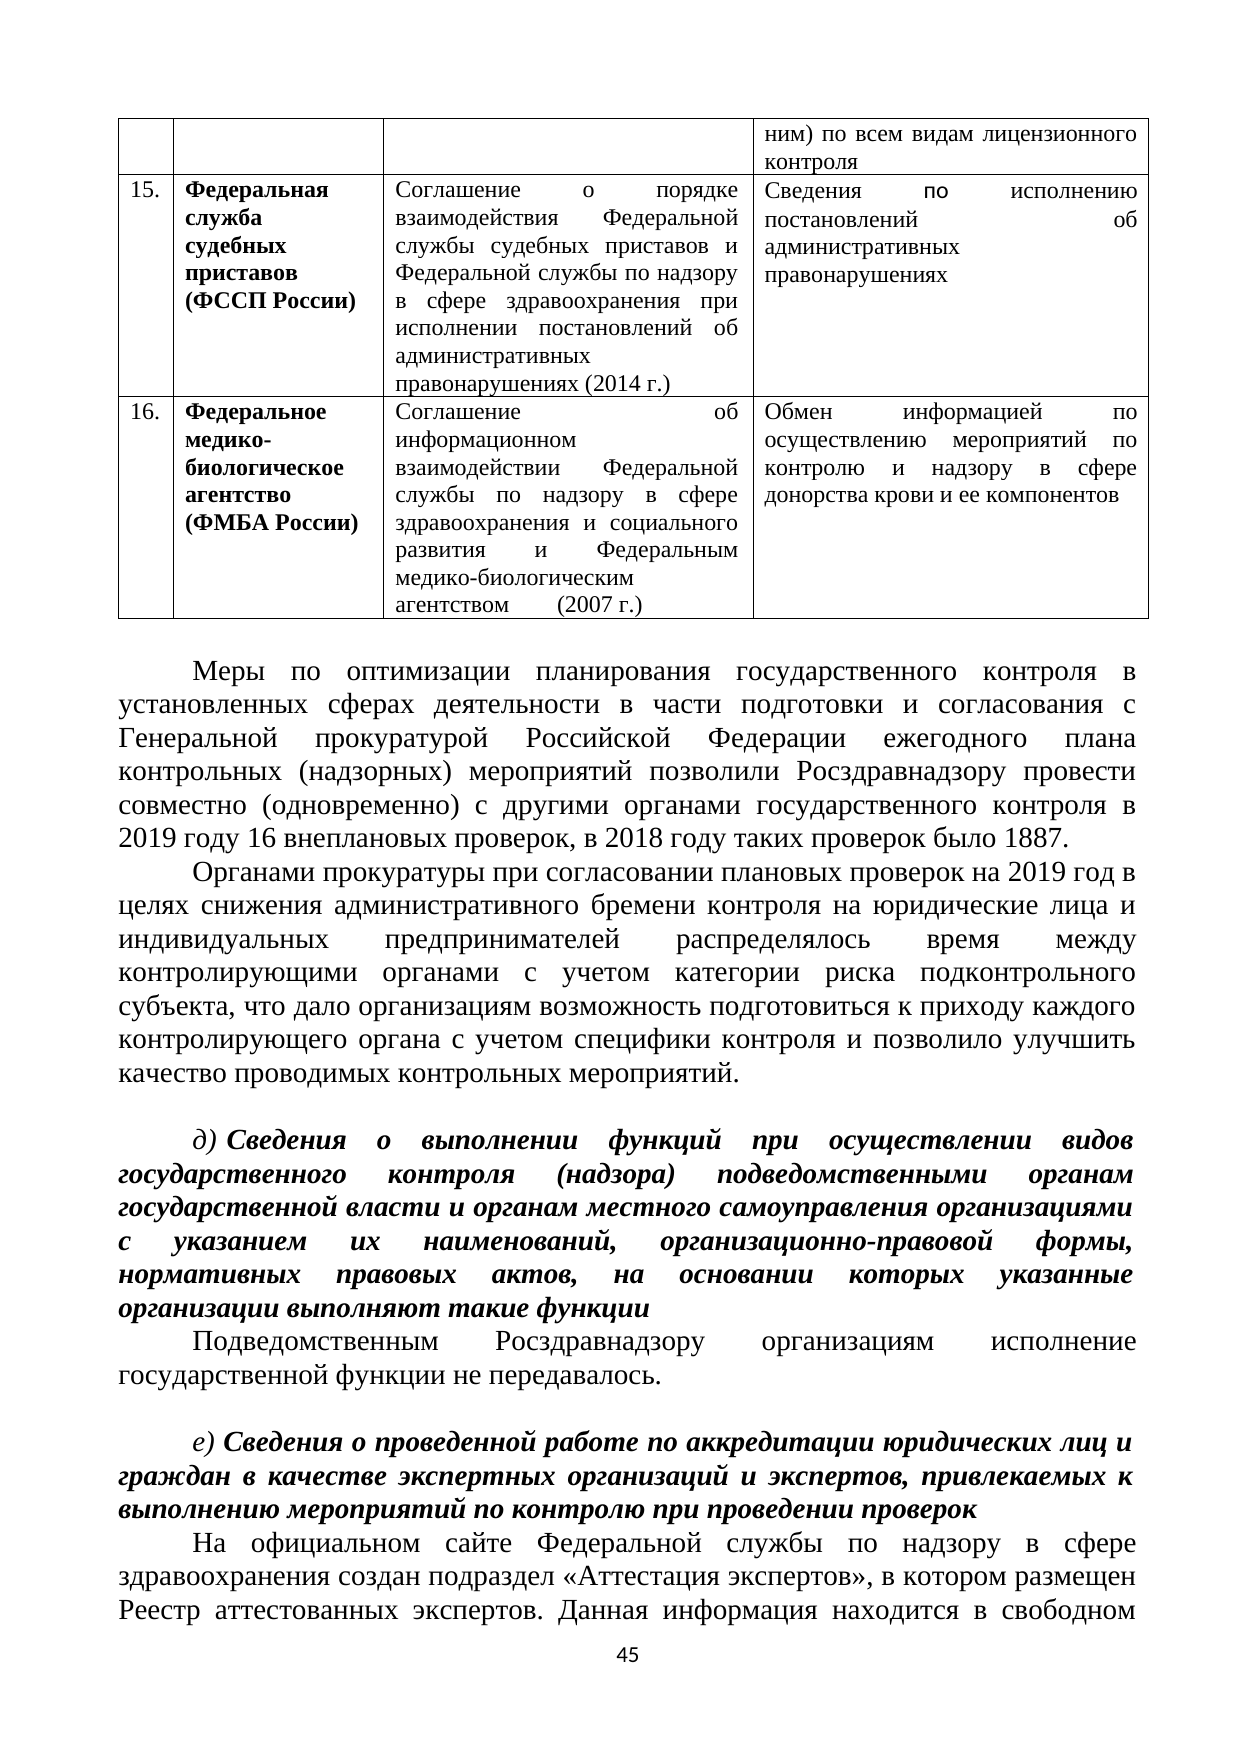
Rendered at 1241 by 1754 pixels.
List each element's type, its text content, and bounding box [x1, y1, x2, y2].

table_cell Федеральная служба судебных приставов (ФССП России) [174, 175, 383, 396]
text Органами прокуратуры при согласовании плановых проверок на 2019 год в целях снижения административного бремени контроля на юридические лица и индивидуальных предпринимателей распределялось время между контролирующими органами с учетом категории риска подконтрольного субъекта, что дало организациям возможность подготовиться к приходу каждого контролирующего органа с учетом специфики контроля и позволило улучшить качество проводимых контрольных мероприятий. [118, 854, 1137, 1089]
table_cell Обмен информацией по осуществлению мероприятий по контролю и надзору в сфере донорства крови и ее компонентов [754, 397, 1148, 618]
table_cell [119, 397, 173, 618]
text Подведомственным Росздравнадзору организациям исполнение государственной функции не передавалось. [118, 1323, 1137, 1391]
text е) Сведения о проведенной работе по аккредитации юридических лиц и граждан в качестве экспертных организаций и экспертов, привлекаемых к выполнению мероприятий по контролю при проведении проверок [118, 1424, 1137, 1525]
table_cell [384, 119, 753, 174]
table_cell Федеральное медико-биологическое агентство (ФМБА России) [174, 397, 383, 618]
table_cell Сведения по исполнению постановлений об административных правонарушениях [754, 175, 1148, 396]
text д) Сведения о выполнении функций при осуществлении видов государственного контроля (надзора) подведомственными органам государственной власти и органам местного самоуправления организациями с указанием их наименований, организационно-правовой формы, нормативных правовых актов, на основании которых указанные организации выполняют такие функции [118, 1122, 1137, 1323]
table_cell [174, 119, 383, 174]
table_cell [119, 175, 173, 396]
table_cell Соглашение об информационном взаимодействии Федеральной службы по надзору в сфере здравоохранения и социального развития и Федеральным медико-биологическим агентством (2007 г.) [384, 397, 753, 618]
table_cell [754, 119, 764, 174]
table_cell Соглашение о порядке взаимодействия Федеральной службы судебных приставов и Федеральной службы по надзору в сфере здравоохранения при исполнении постановлений об административных правонарушениях (2014 г.) [384, 175, 753, 396]
text Меры по оптимизации планирования государственного контроля в установленных сферах деятельности в части подготовки и согласования с Генеральной прокуратурой Российской Федерации ежегодного плана контрольных (надзорных) мероприятий позволили Росздравнадзору провести совместно (одновременно) с другими органами государственного контроля в 2019 году 16 внеплановых проверок, в 2018 году таких проверок было 1887. [118, 653, 1137, 854]
table_cell [119, 119, 173, 174]
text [118, 1525, 1137, 1625]
